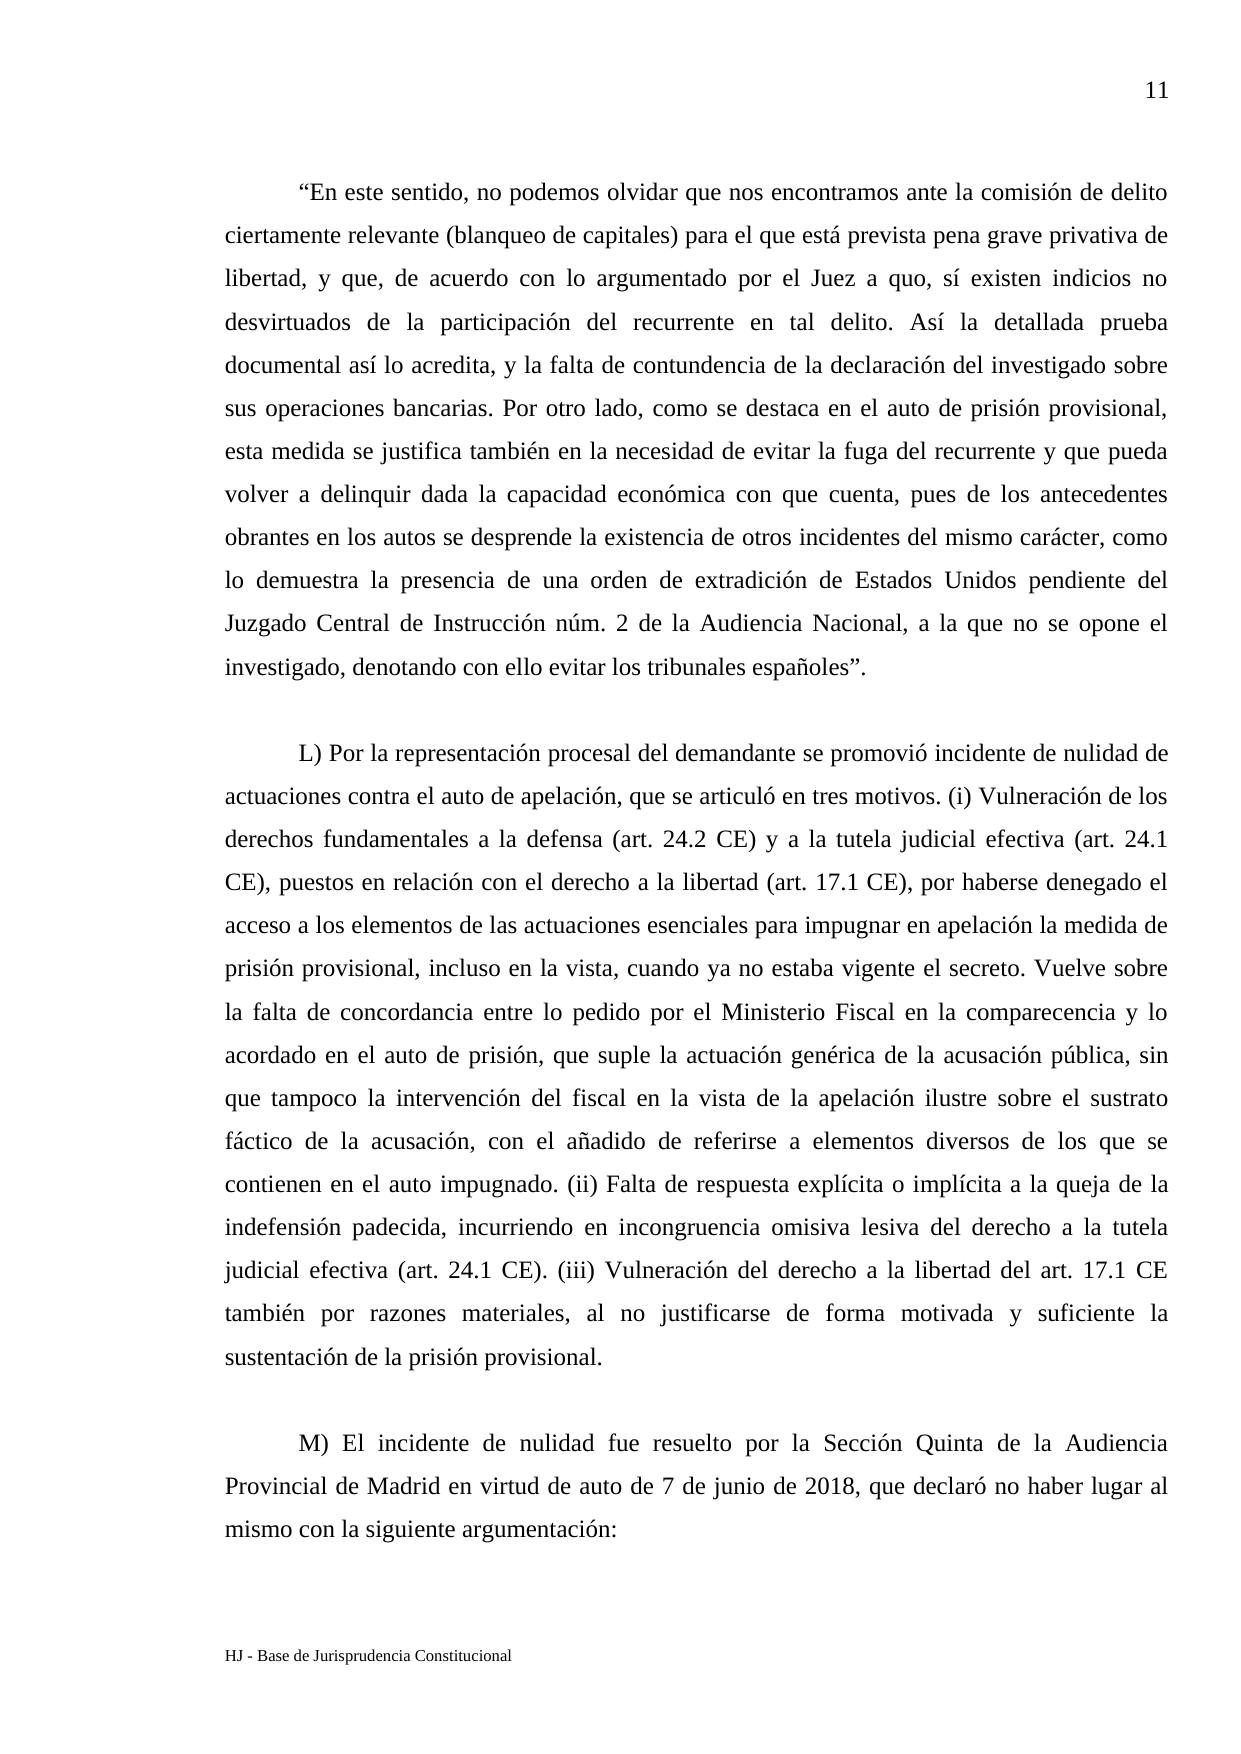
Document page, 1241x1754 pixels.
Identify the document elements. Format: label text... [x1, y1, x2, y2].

text M) El incidente de nulidad fue resuelto por la Sección Quinta de la Audiencia Provincial de Madrid en virtud de auto de 7 de junio de 2018, que declaró no haber lugar al mismo con la siguiente argumentación: [224, 1428, 1169, 1543]
text “En este sentido, no podemos olvidar que nos encontramos ante la comisión de delito ciertamente relevante (blanqueo de capitales) para el que está prevista pena grave privativa de libertad, y que, de acuerdo con lo argumentado por el Juez a quo, sí existen indicios no desvirtuados de la participación del recurrente en tal delito. Así la detallada prueba documental así lo acredita, y la falta de contundencia de la declaración del investigado sobre sus operaciones bancarias. Por otro lado, como se destaca en el auto de prisión provisional, esta medida se justifica también en la necesidad de evitar la fuga del recurrente y que pueda volver a delinquir dada la capacidad económica con que cuenta, pues de los antecedentes obrantes en los autos se desprende la existencia de otros incidentes del mismo carácter, como lo demuestra la presencia de una orden de extradición de Estados Unidos pendiente del Juzgado Central de Instrucción núm. 2 de la Audiencia Nacional, a la que no se opone el investigado, denotando con ello evitar los tribunales españoles”. [224, 177, 1169, 680]
text L) Por la representación procesal del demandante se promovió incidente de nulidad de actuaciones contra el auto de apelación, que se articuló en tres motivos. (i) Vulneración de los derechos fundamentales a la defensa (art. 24.2 CE) y a la tutela judicial efectiva (art. 24.1 CE), puestos en relación con el derecho a la libertad (art. 17.1 CE), por haberse denegado el acceso a los elementos de las actuaciones esenciales para impugnar en apelación la medida de prisión provisional, incluso en la vista, cuando ya no estaba vigente el secreto. Vuelve sobre la falta de concordancia entre lo pedido por el Ministerio Fiscal en la comparecencia y lo acordado en el auto de prisión, que suple la actuación genérica de la acusación pública, sin que tampoco la intervención del fiscal en la vista de la apelación ilustre sobre el sustrato fáctico de la acusación, con el añadido de referirse a elementos diversos de los que se contienen en el auto impugnado. (ii) Falta de respuesta explícita o implícita a la queja de la indefensión padecida, incurriendo en incongruencia omisiva lesiva del derecho a la tutela judicial efectiva (art. 24.1 CE). (iii) Vulneración del derecho a la libertad del art. 17.1 CE también por razones materiales, al no justificarse de forma motivada y suficiente la sustentación de la prisión provisional. [224, 738, 1169, 1370]
